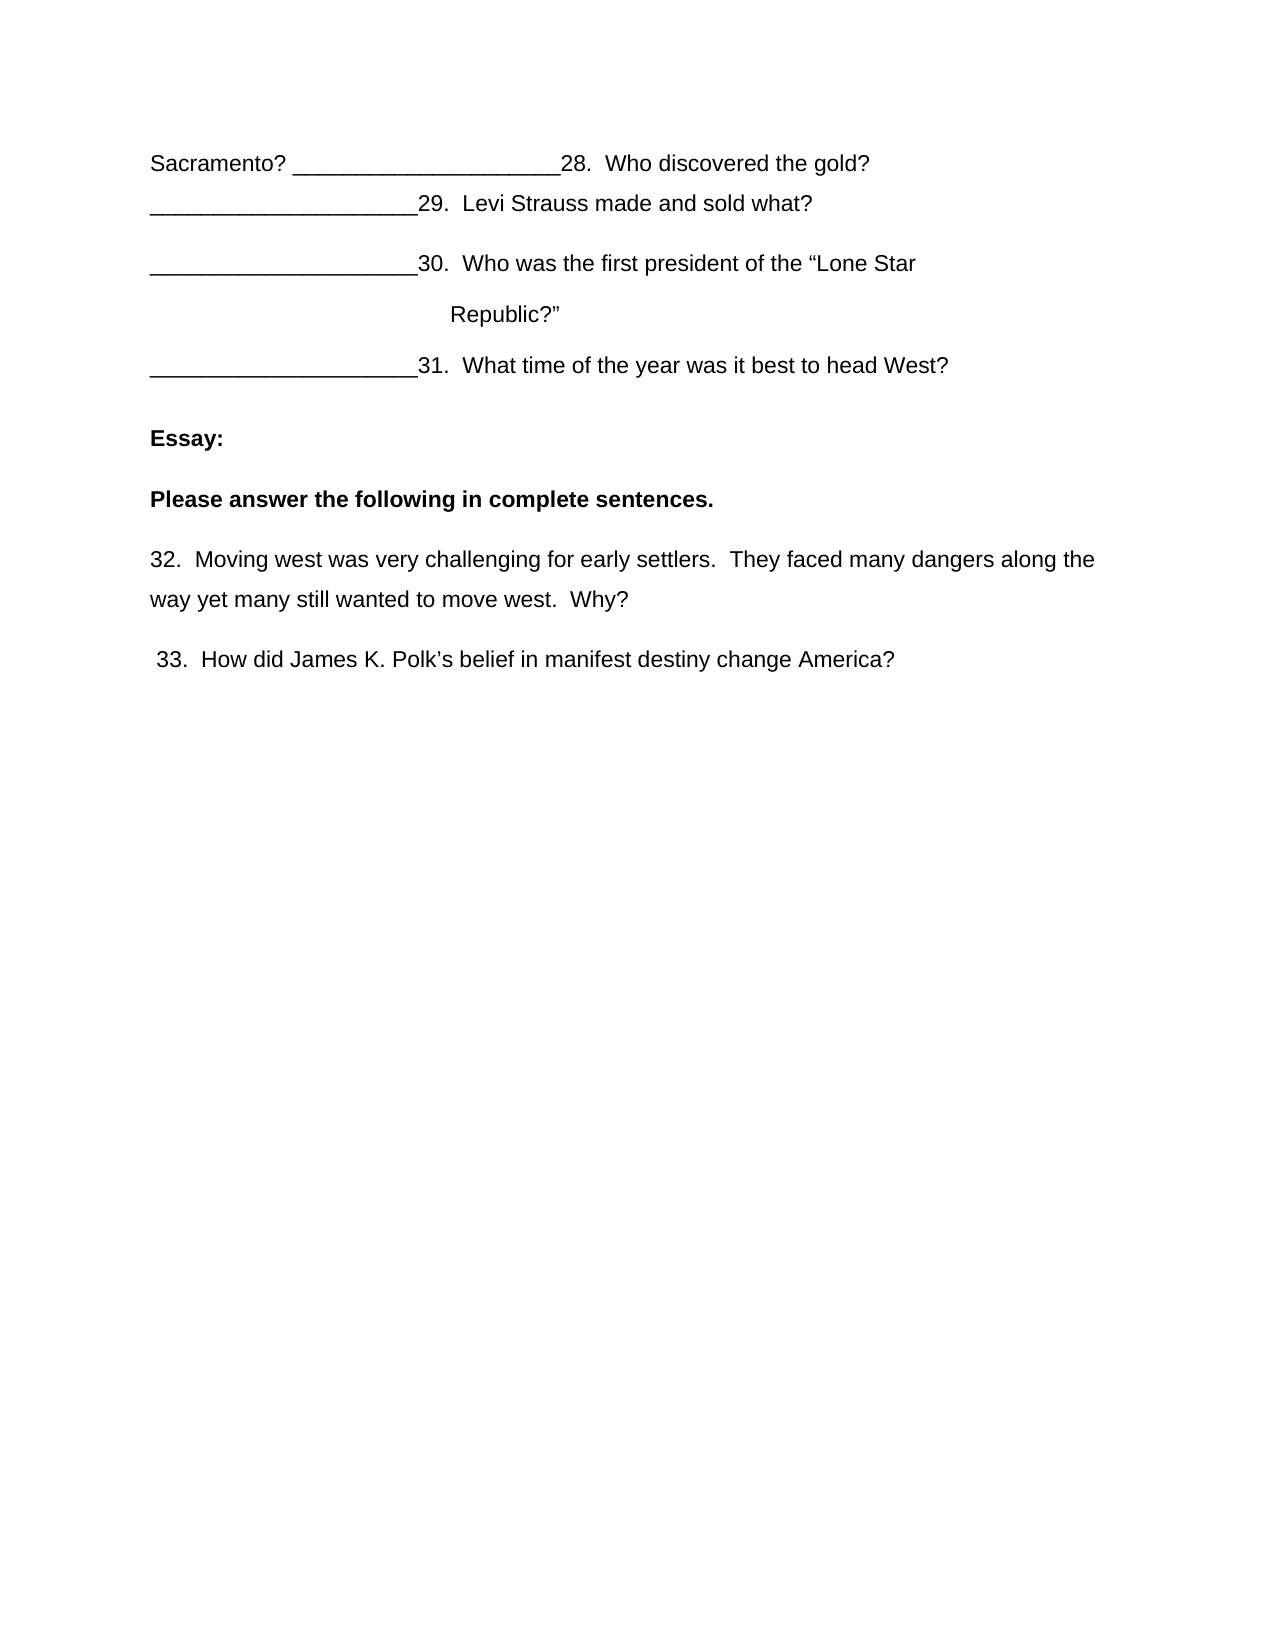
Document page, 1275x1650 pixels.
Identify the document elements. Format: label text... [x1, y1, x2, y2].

text Republic?” [150, 301, 1125, 327]
text Please answer the following in complete sentences. [150, 486, 1125, 512]
text 33. How did James K. Polk’s belief in manifest destiny change America? [150, 646, 1125, 672]
text _____________________31. What time of the year was it best to head West? [150, 352, 1125, 378]
text Essay: [150, 425, 1125, 452]
text _____________________30. Who was the first president of the “Lone Star [150, 250, 1125, 276]
text 32. Moving west was very challenging for early settlers. They faced many dangers along the way yet many still wanted to move west. Why? [150, 546, 1125, 612]
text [150, 150, 1125, 216]
